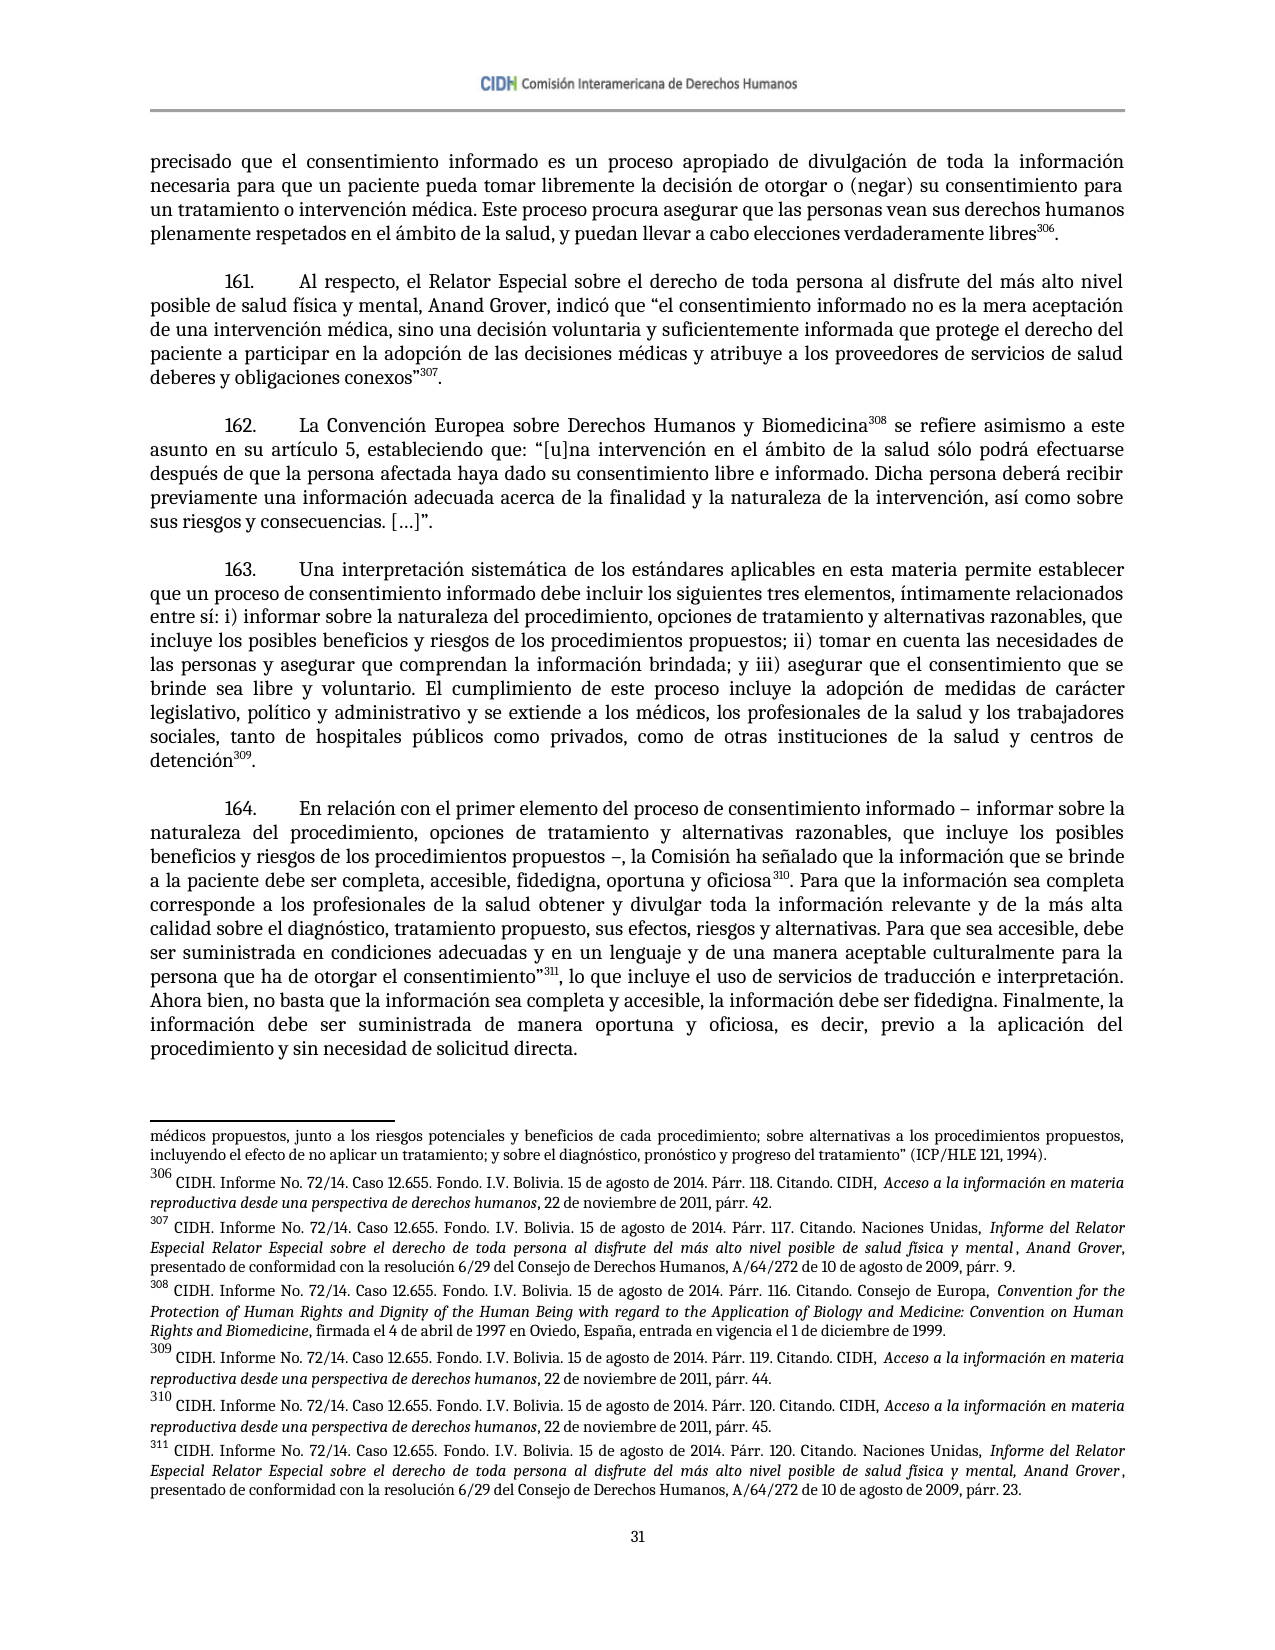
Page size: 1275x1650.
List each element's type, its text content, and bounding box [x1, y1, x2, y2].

list En relación con el primer elemento del proceso de consentimiento informado – informar sobre la naturaleza del procedimiento, opciones de tratamiento y alternativas razonables, que incluye los posibles beneficios y riesgos de los procedimientos propuestos –, la Comisión ha señalado que la información que se brinde a la paciente debe ser completa, accesible, fidedigna, oportuna y oficiosa. Para que la información sea completa corresponde a los profesionales de la salud obtener y divulgar toda la información relevante y de la más alta calidad sobre el diagnóstico, tratamiento propuesto, sus efectos, riesgos y alternativas. Para que sea accesible, debe ser suministrada en condiciones adecuadas y en un lenguaje y de una manera aceptable culturalmente para la persona que ha de otorgar el consentimiento”, lo que incluye el uso de servicios de traducción e interpretación. Ahora bien, no basta que la información sea completa y accesible, la información debe ser fidedigna. Finalmente, la información debe ser suministrada de manera oportuna y oficiosa, es decir, previo a la aplicación del procedimiento y sin necesidad de solicitud directa. [150, 797, 1125, 1060]
list La Convención Europea sobre Derechos Humanos y Biomedicina se refiere asimismo a este asunto en su artículo 5, estableciendo que: “[u]na intervención en el ámbito de la salud sólo podrá efectuarse después de que la persona afectada haya dado su consentimiento libre e informado. Dicha persona deberá recibir previamente una información adecuada acerca de la finalidad y la naturaleza de la intervención, así como sobre sus riesgos y consecuencias. […]”. [150, 413, 1125, 533]
list Al respecto, el Relator Especial sobre el derecho de toda persona al disfrute del más alto nivel posible de salud física y mental, Anand Grover, indicó que “el consentimiento informado no es la mera aceptación de una intervención médica, sino una decisión voluntaria y suficientemente informada que protege el derecho del paciente a participar en la adopción de las decisiones médicas y atribuye a los proveedores de servicios de salud deberes y obligaciones conexos”. [150, 270, 1125, 389]
list La comunidad internacional ha reconocido el consentimiento informado como un proceso activo y continuo que persigue asegurar que ningún tratamiento sea realizado sin el acuerdo de la persona a quien se le va a practicar y sin haber sido debidamente informada de sus efectos, riesgos y consecuencias. La CIDH ha precisado que el consentimiento informado es un proceso apropiado de divulgación de toda la información necesaria para que un paciente pueda tomar libremente la decisión de otorgar o (negar) su consentimiento para un tratamiento o intervención médica. Este proceso procura asegurar que las personas vean sus derechos humanos plenamente respetados en el ámbito de la salud, y puedan llevar a cabo elecciones verdaderamente libres. [150, 150, 1125, 246]
list Una interpretación sistemática de los estándares aplicables en esta materia permite establecer que un proceso de consentimiento informado debe incluir los siguientes tres elementos, íntimamente relacionados entre sí: i) informar sobre la naturaleza del procedimiento, opciones de tratamiento y alternativas razonables, que incluye los posibles beneficios y riesgos de los procedimientos propuestos; ii) tomar en cuenta las necesidades de las personas y asegurar que comprendan la información brindada; y iii) asegurar que el consentimiento que se brinde sea libre y voluntario. El cumplimiento de este proceso incluye la adopción de medidas de carácter legislativo, político y administrativo y se extiende a los médicos, los profesionales de la salud y los trabajadores sociales, tanto de hospitales públicos como privados, como de otras instituciones de la salud y centros de detención. [150, 557, 1125, 773]
picture [475, 75, 800, 93]
